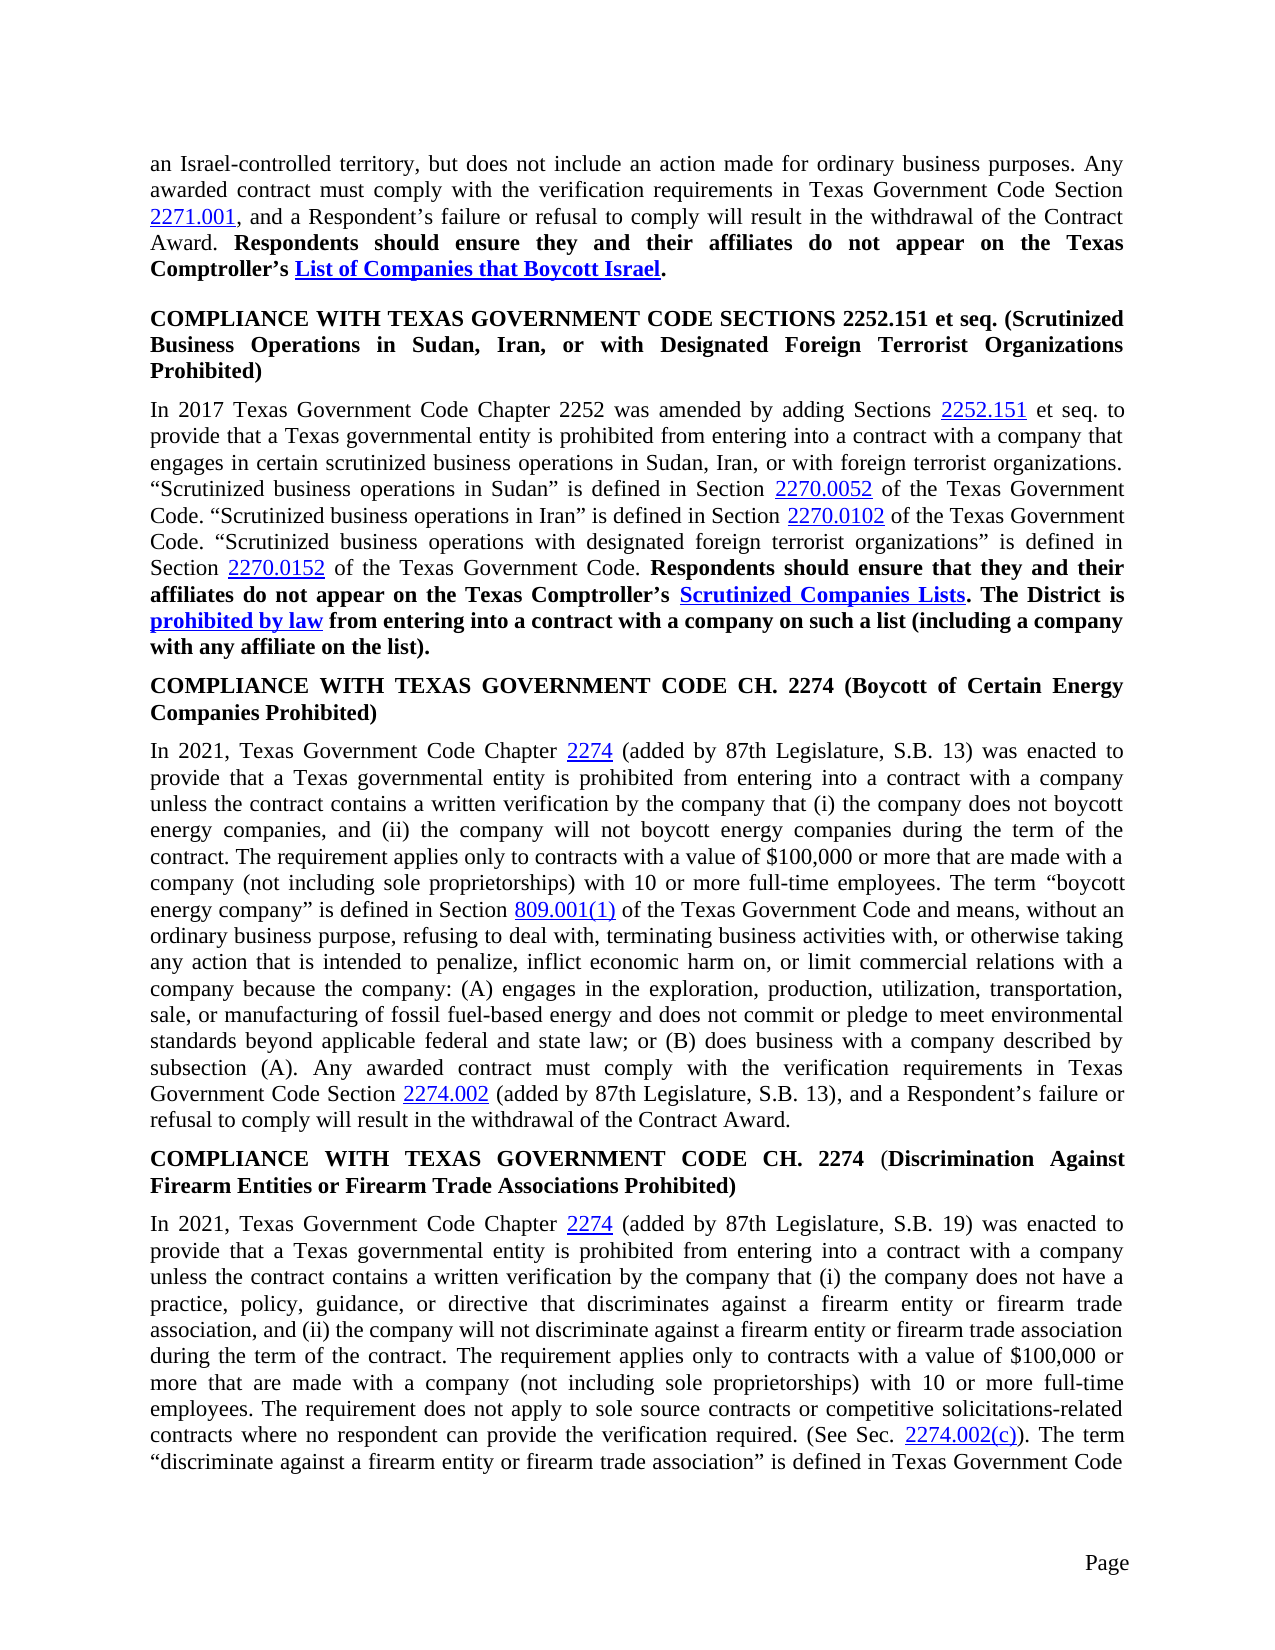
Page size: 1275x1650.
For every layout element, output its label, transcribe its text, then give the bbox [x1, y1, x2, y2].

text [150, 1211, 1125, 1474]
text COMPLIANCE WITH TEXAS GOVERNMENT CODE SECTIONS 2252.151 et seq. (Scrutinized Business Operations in Sudan, Iran, or with Designated Foreign Terrorist Organizations Prohibited) [150, 305, 1125, 384]
text COMPLIANCE WITH TEXAS GOVERNMENT CODE CH. 2274 (Boycott of Certain Energy Companies Prohibited) [150, 672, 1125, 725]
text In 2017 Texas Government Code Chapter 2252 was amended by adding Sections 2252.151 et seq. to provide that a Texas governmental entity is prohibited from entering into a contract with a company that engages in certain scrutinized business operations in Sudan, Iran, or with foreign terrorist organizations. “Scrutinized business operations in Sudan” is defined in Section 2270.0052 of the Texas Government Code. “Scrutinized business operations in Iran” is defined in Section 2270.0102 of the Texas Government Code. “Scrutinized business operations with designated foreign terrorist organizations” is defined in Section 2270.0152 of the Texas Government Code. Respondents should ensure that they and their affiliates do not appear on the Texas Comptroller’s Scrutinized Companies Lists. The District is prohibited by law from entering into a contract with a company on such a list (including a company with any affiliate on the list). [150, 396, 1125, 660]
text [150, 150, 1125, 282]
text COMPLIANCE WITH TEXAS GOVERNMENT CODE CH. 2274 (Discrimination Against Firearm Entities or Firearm Trade Associations Prohibited) [150, 1145, 1125, 1198]
text In 2021, Texas Government Code Chapter 2274 (added by 87th Legislature, S.B. 13) was enacted to provide that a Texas governmental entity is prohibited from entering into a contract with a company unless the contract contains a written verification by the company that (i) the company does not boycott energy companies, and (ii) the company will not boycott energy companies during the term of the contract. The requirement applies only to contracts with a value of $100,000 or more that are made with a company (not including sole proprietorships) with 10 or more full-time employees. The term “boycott energy company” is defined in Section 809.001(1) of the Texas Government Code and means, without an ordinary business purpose, refusing to deal with, terminating business activities with, or otherwise taking any action that is intended to penalize, inflict economic harm on, or limit commercial relations with a company because the company: (A) engages in the exploration, production, utilization, transportation, sale, or manufacturing of fossil fuel-based energy and does not commit or pledge to meet environmental standards beyond applicable federal and state law; or (B) does business with a company described by subsection (A). Any awarded contract must comply with the verification requirements in Texas Government Code Section 2274.002 (added by 87th Legislature, S.B. 13), and a Respondent’s failure or refusal to comply will result in the withdrawal of the Contract Award. [150, 737, 1125, 1133]
